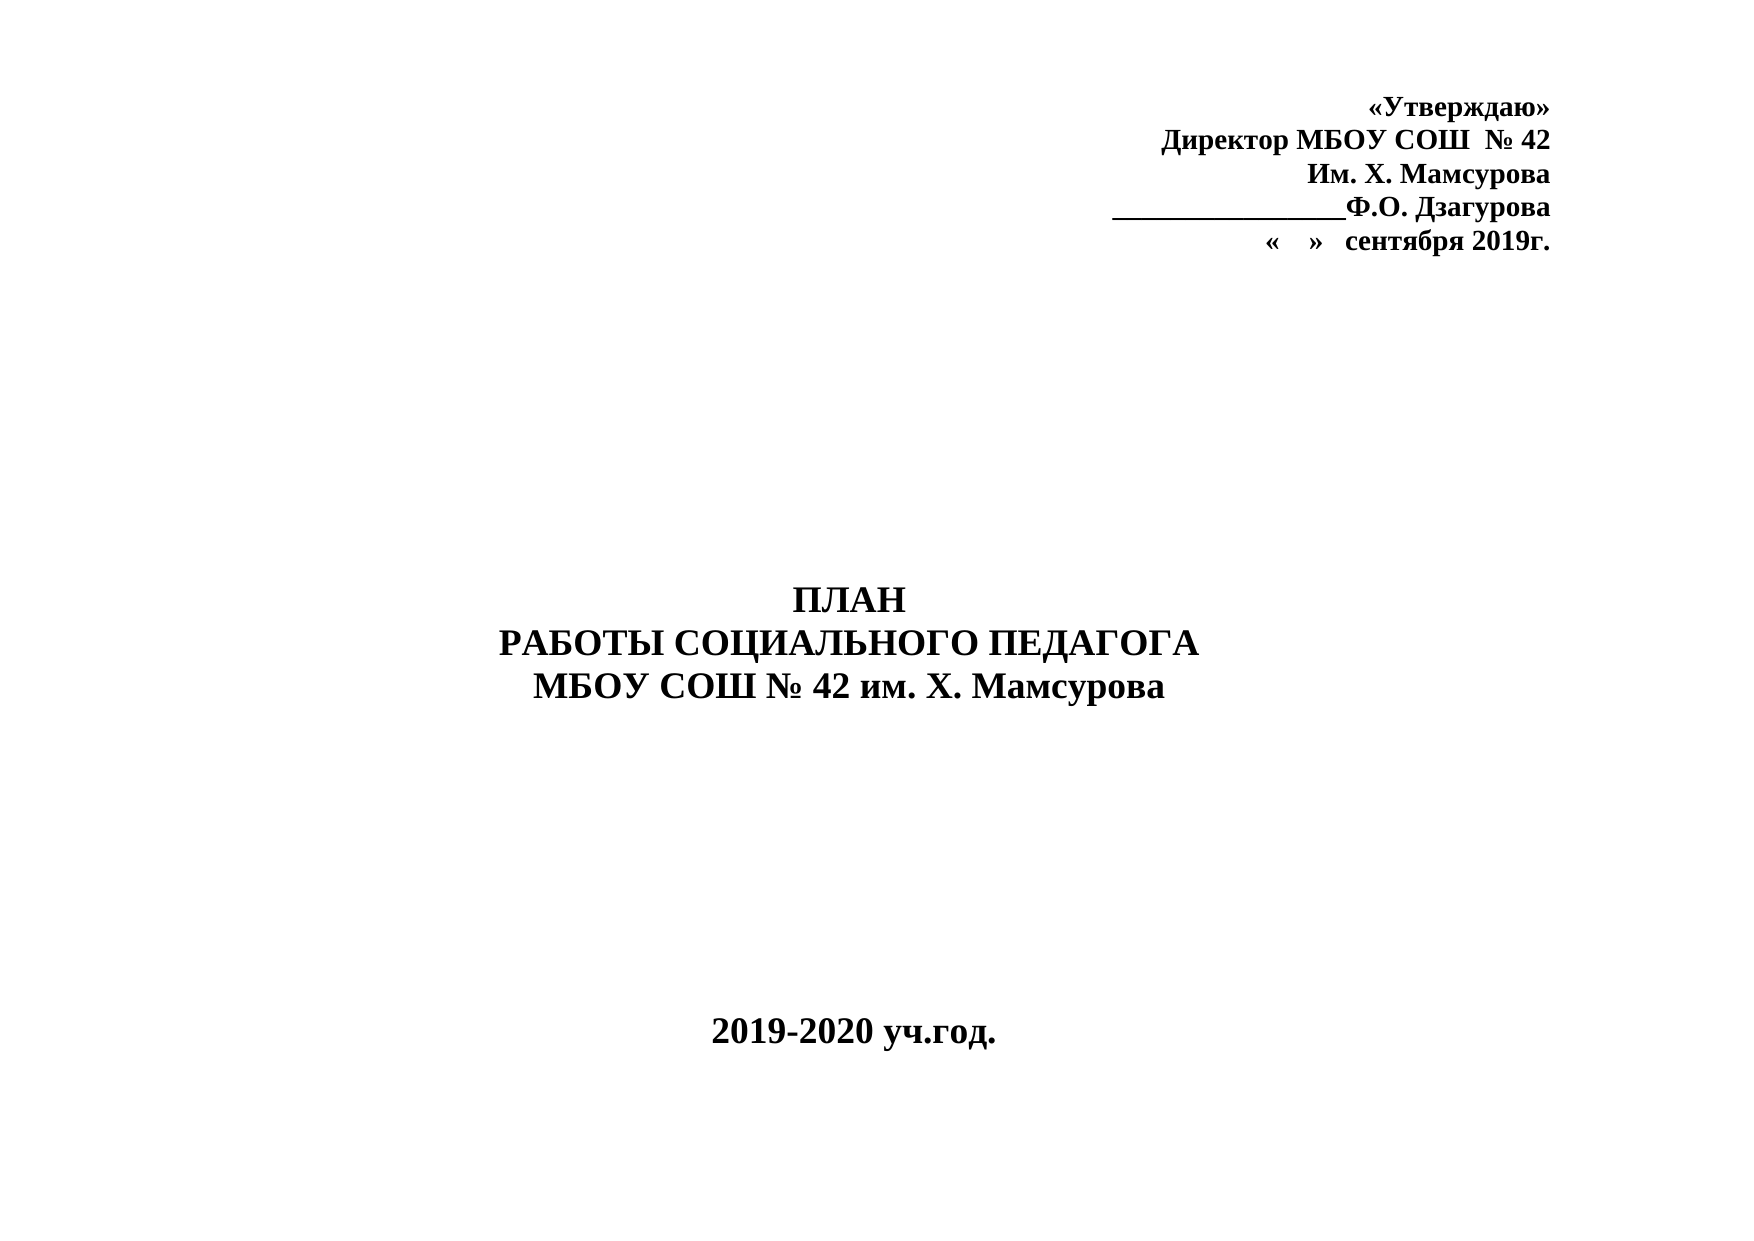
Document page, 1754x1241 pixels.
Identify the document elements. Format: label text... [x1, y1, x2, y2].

text РАБОТЫ СОЦИАЛЬНОГО ПЕДАГОГА [148, 621, 1550, 664]
text «Утверждаю» [148, 89, 1550, 122]
text ________________Ф.О. Дзагурова [148, 189, 1550, 223]
text « » сентября 2019г. [148, 223, 1550, 256]
text Директор МБОУ СОШ № 42 [148, 122, 1550, 156]
text Им. Х. Мамсурова [148, 156, 1550, 189]
text ПЛАН [148, 577, 1550, 621]
text 2019-2020 уч.год. [148, 1009, 1550, 1052]
text МБОУ СОШ № 42 им. Х. Мамсурова [148, 664, 1550, 707]
